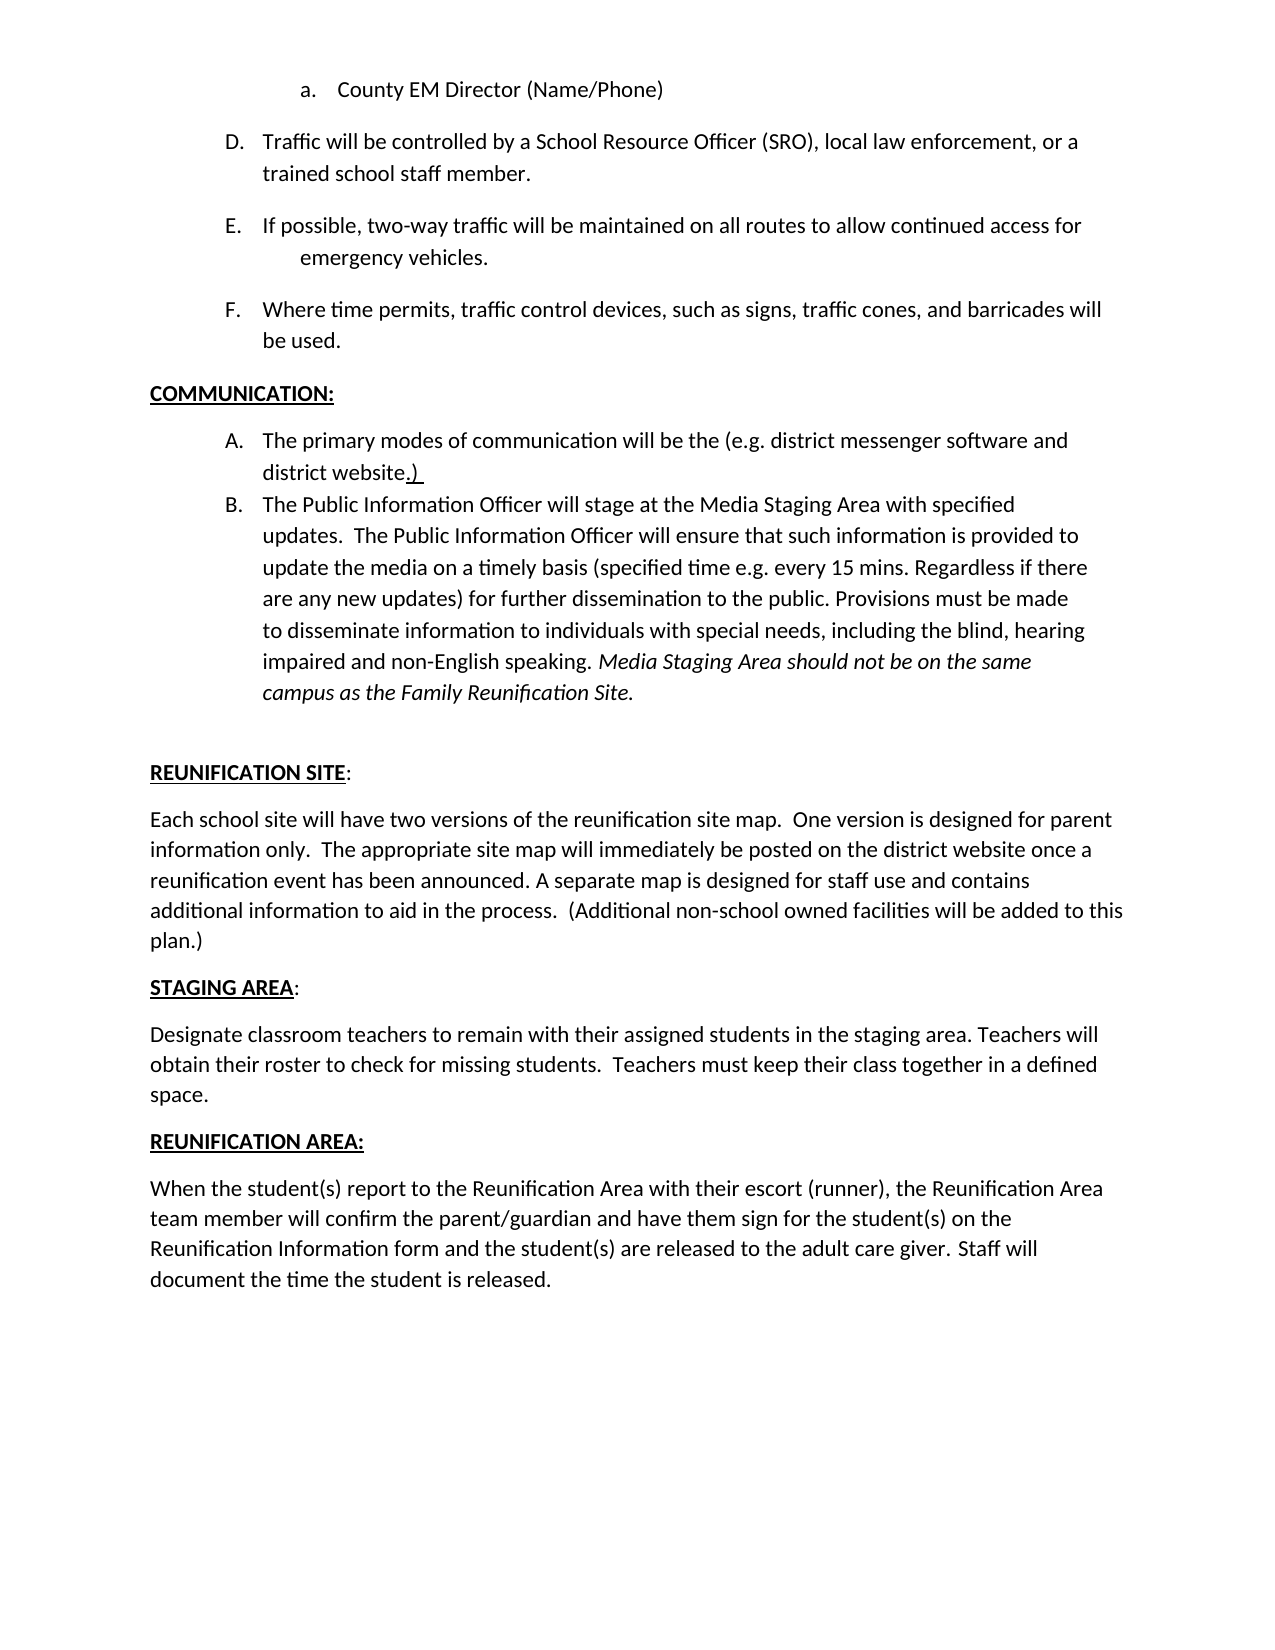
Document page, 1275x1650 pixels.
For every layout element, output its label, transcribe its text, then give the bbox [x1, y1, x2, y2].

text Designate classroom teachers to remain with their assigned students in the staging area. Teachers will obtain their roster to check for missing students. Teachers must keep their class together in a defined space. [150, 1020, 1125, 1108]
text STAGING AREA: [150, 973, 1125, 1001]
text REUNIFICATION SITE: [150, 758, 1125, 787]
list County EM Director (Name/Phone) [300, 75, 1125, 103]
list The Public Information Officer will stage at the Media Staging Area with specified updates. The Public Information Officer will ensure that such information is provided to update the media on a timely basis (specified time e.g. every 15 mins. Regardless if there are any new updates) for further dissemination to the public. Provisions must be made to disseminate information to individuals with special needs, including the blind, hearing impaired and non-English speaking. Media Staging Area should not be on the same campus as the Family Reunification Site. [225, 490, 1094, 706]
text COMMUNICATION: [150, 379, 1125, 407]
list Where time permits, traffic control devices, such as signs, traffic cones, and barricades will be used. [225, 295, 1125, 354]
text When the student(s) report to the Reunification Area with their escort (runner), the Reunification Area team member will confirm the parent/guardian and have them sign for the student(s) on the Reunification Information form and the student(s) are released to the adult care giver. Staff will document the time the student is released. [150, 1174, 1125, 1293]
list Traffic will be controlled by a School Resource Officer (SRO), local law enforcement, or a trained school staff member. [225, 127, 1125, 187]
text REUNIFICATION AREA: [150, 1127, 1125, 1155]
text Each school site will have two versions of the reunification site map. One version is designed for parent information only. The appropriate site map will immediately be posted on the district website once a reunification event has been announced. A separate map is designed for staff use and contains additional information to aid in the process. (Additional non-school owned facilities will be added to this plan.) [150, 805, 1125, 954]
list If possible, two-way traffic will be maintained on all routes to allow continued access for emergency vehicles. [225, 211, 1125, 271]
list The primary modes of communication will be the (e.g. district messenger software and district website.) [225, 426, 1125, 486]
